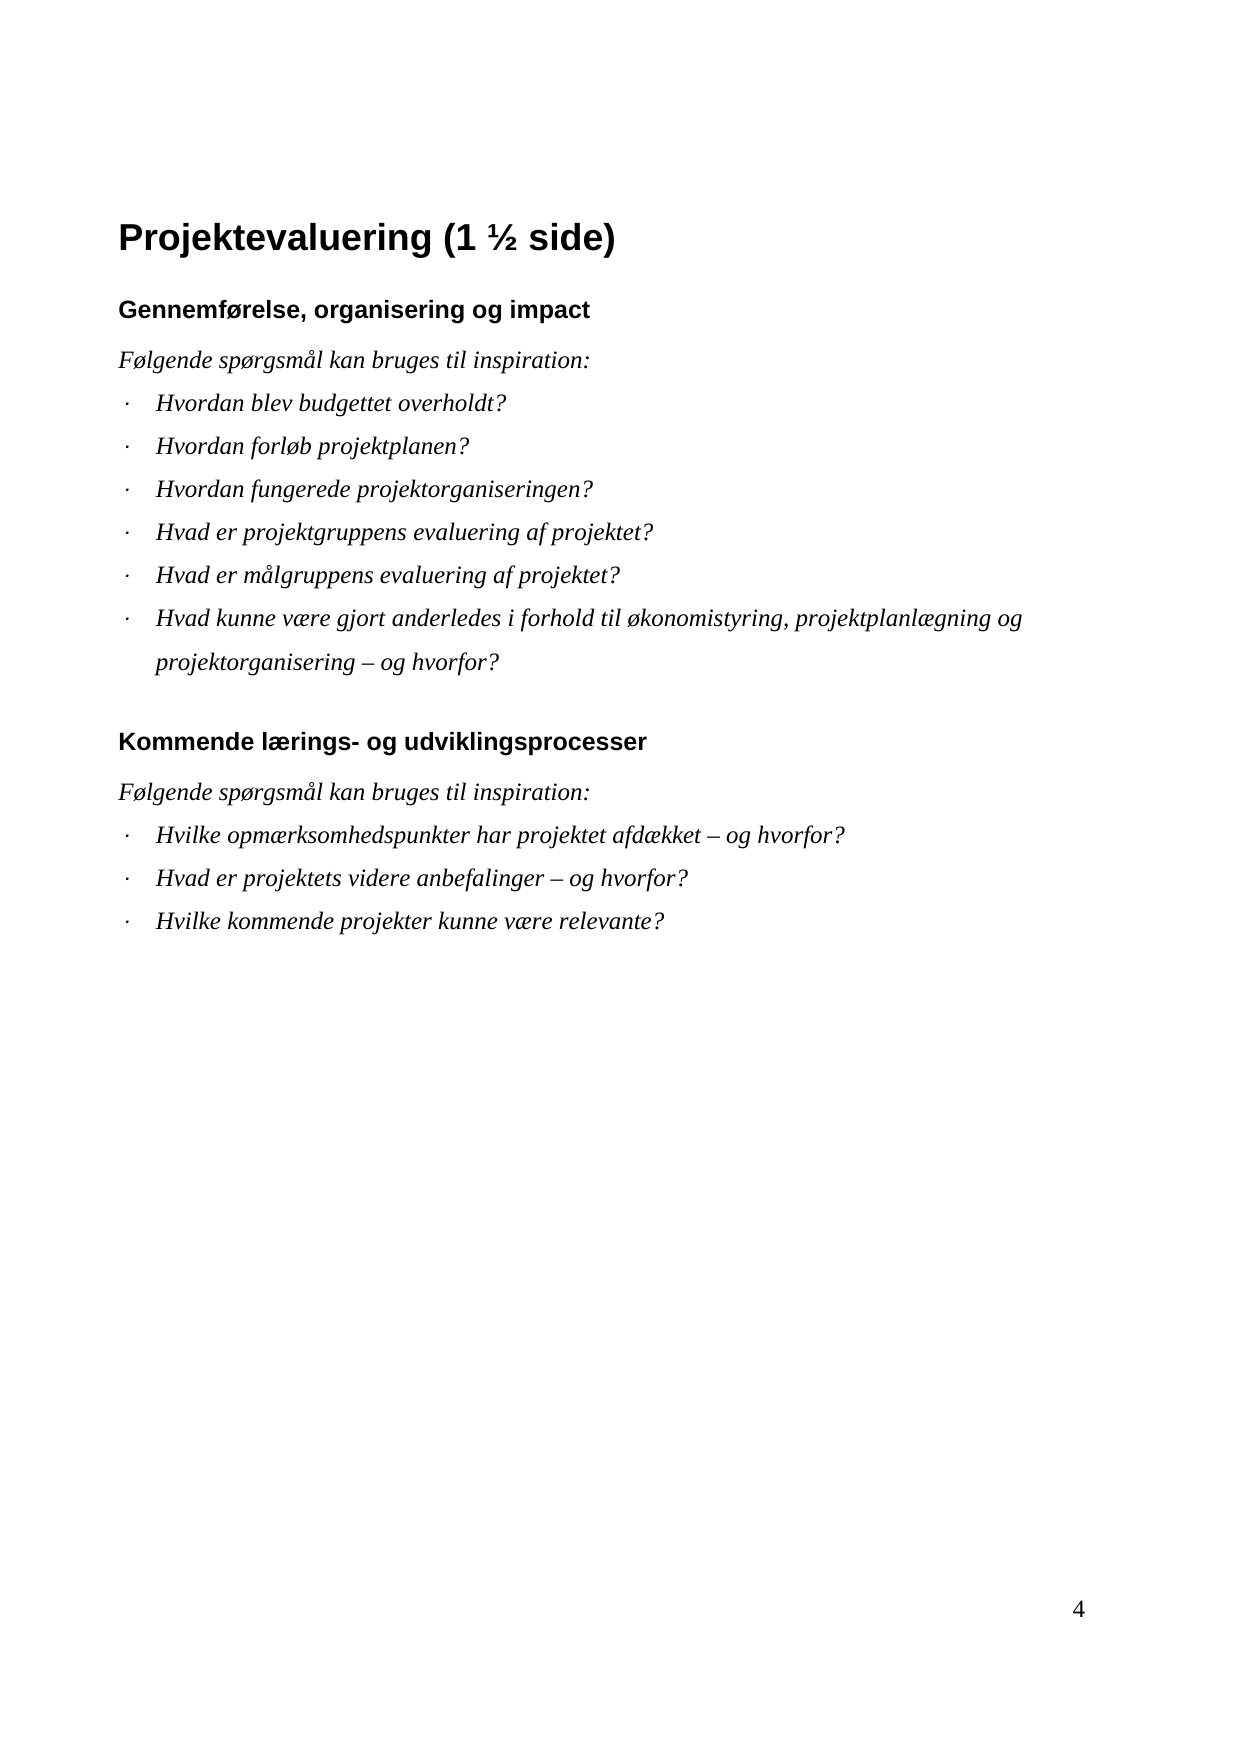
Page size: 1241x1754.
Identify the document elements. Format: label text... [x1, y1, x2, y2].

list Hvordan forløb projektplanen? [118, 431, 1122, 460]
list Hvordan fungerede projektorganiseringen? [118, 474, 1122, 503]
subtitle Kommende lærings- og udviklingsprocesser [118, 727, 1122, 756]
list Hvordan blev budgettet overholdt? [118, 388, 1122, 417]
list Hvad er projektets videre anbefalinger – og hvorfor? [118, 863, 1122, 892]
text Følgende spørgsmål kan bruges til inspiration: [118, 777, 1122, 805]
list Hvad er målgruppens evaluering af projektet? [118, 560, 1122, 589]
text Følgende spørgsmål kan bruges til inspiration: [118, 345, 1122, 373]
list Hvad er projektgruppens evaluering af projektet? [118, 517, 1122, 546]
subtitle Projektevaluering (1 ½ side) [118, 215, 1122, 258]
list Hvad kunne være gjort anderledes i forhold til økonomistyring, projektplanlægning og projektorganisering – og hvorfor? [118, 603, 1122, 675]
list Hvilke kommende projekter kunne være relevante? [118, 906, 1122, 935]
subtitle Gennemførelse, organisering og impact [118, 295, 1122, 324]
list Hvilke opmærksomhedspunkter har projektet afdækket – og hvorfor? [118, 820, 1122, 848]
